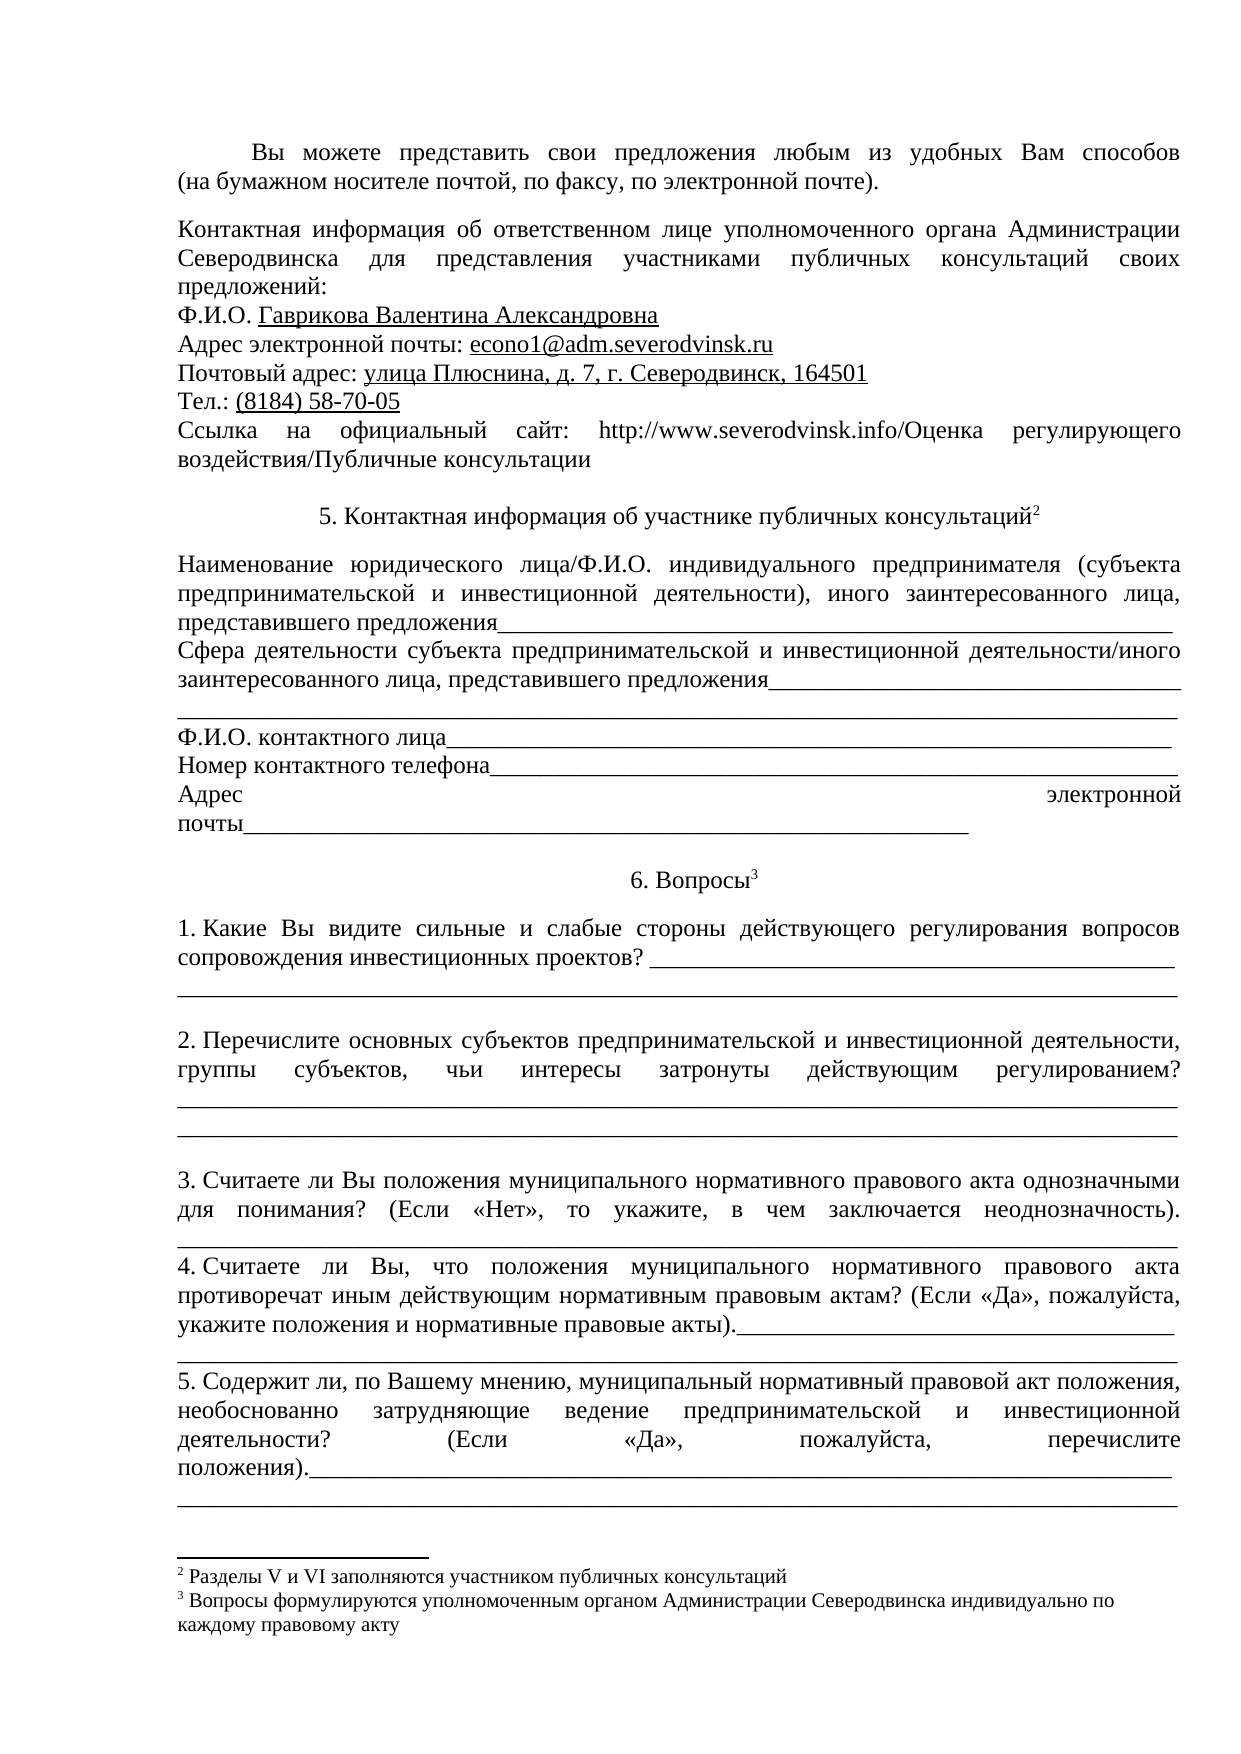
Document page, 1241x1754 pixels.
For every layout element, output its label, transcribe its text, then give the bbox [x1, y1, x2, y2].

text ________________________________________________________________________________ [177, 1481, 1181, 1510]
text ________________________________________________________________________________ [177, 971, 1181, 1000]
text Ф.И.О. контактного лица__________________________________________________________ [177, 722, 1181, 751]
text Сфера деятельности субъекта предпринимательской и инвестиционной деятельности/иного заинтересованного лица, представившего предложения_________________________________ [177, 636, 1181, 693]
text ________________________________________________________________________________ [177, 1337, 1181, 1366]
text ________________________________________________________________________________ [177, 1111, 1181, 1140]
text Адрес электронной почты__________________________________________________________ [177, 779, 1181, 837]
text Вы можете представить свои предложения любым из удобных Вам способов (на бумажном носителе почтой, по факсу, по электронной почте). [177, 137, 1181, 195]
text Ссылка на официальный сайт: http://www.severodvinsk.info/Оценка регулирующего воздействия/Публичные консультации [177, 415, 1181, 473]
text Ф.И.О. Гаврикова Валентина Александровна [177, 300, 1181, 329]
text 4. Считаете ли Вы, что положения муниципального нормативного правового акта противоречат иным действующим нормативным правовым актам? (Если «Да», пожалуйста, укажите положения и нормативные правовые акты).___________________________________ [177, 1251, 1181, 1337]
text 6. Вопросы [177, 866, 1211, 894]
text Тел.: (8184) 58-70-05 [177, 386, 1181, 415]
text 1. Какие Вы видите сильные и слабые стороны действующего регулирования вопросов сопровождения инвестиционных проектов? __________________________________________ [177, 913, 1181, 971]
text Почтовый адрес: улица Плюснина, д. 7, г. Северодвинск, 164501 [177, 358, 1181, 386]
text Адрес электронной почты: econo1@adm.severodvinsk.ru [177, 329, 1181, 358]
text ________________________________________________________________________________ [177, 693, 1181, 722]
text Номер контактного телефона_______________________________________________________ [177, 751, 1181, 779]
text 5. Контактная информация об участнике публичных консультаций [177, 501, 1181, 530]
text 3. Считаете ли Вы положения муниципального нормативного правового акта однозначными для понимания? (Если «Нет», то укажите, в чем заключается неоднозначность). ________________________________________________________________________________ [177, 1165, 1181, 1251]
text 2. Перечислите основных субъектов предпринимательской и инвестиционной деятельности, группы субъектов, чьи интересы затронуты действующим регулированием? ________________________________________________________________________________ [177, 1025, 1181, 1111]
text Наименование юридического лица/Ф.И.О. индивидуального предпринимателя (субъекта предпринимательской и инвестиционной деятельности), иного заинтересованного лица, представившего предложения______________________________________________________ [177, 549, 1181, 636]
text 5. Содержит ли, по Вашему мнению, муниципальный нормативный правовой акт положения, необоснованно затрудняющие ведение предпринимательской и инвестиционной деятельности? (Если «Да», пожалуйста, перечислите положения)._____________________________________________________________________ [177, 1366, 1181, 1481]
text Контактная информация об ответственном лице уполномоченного органа Администрации Северодвинска для представления участниками публичных консультаций своих предложений: [177, 214, 1181, 300]
